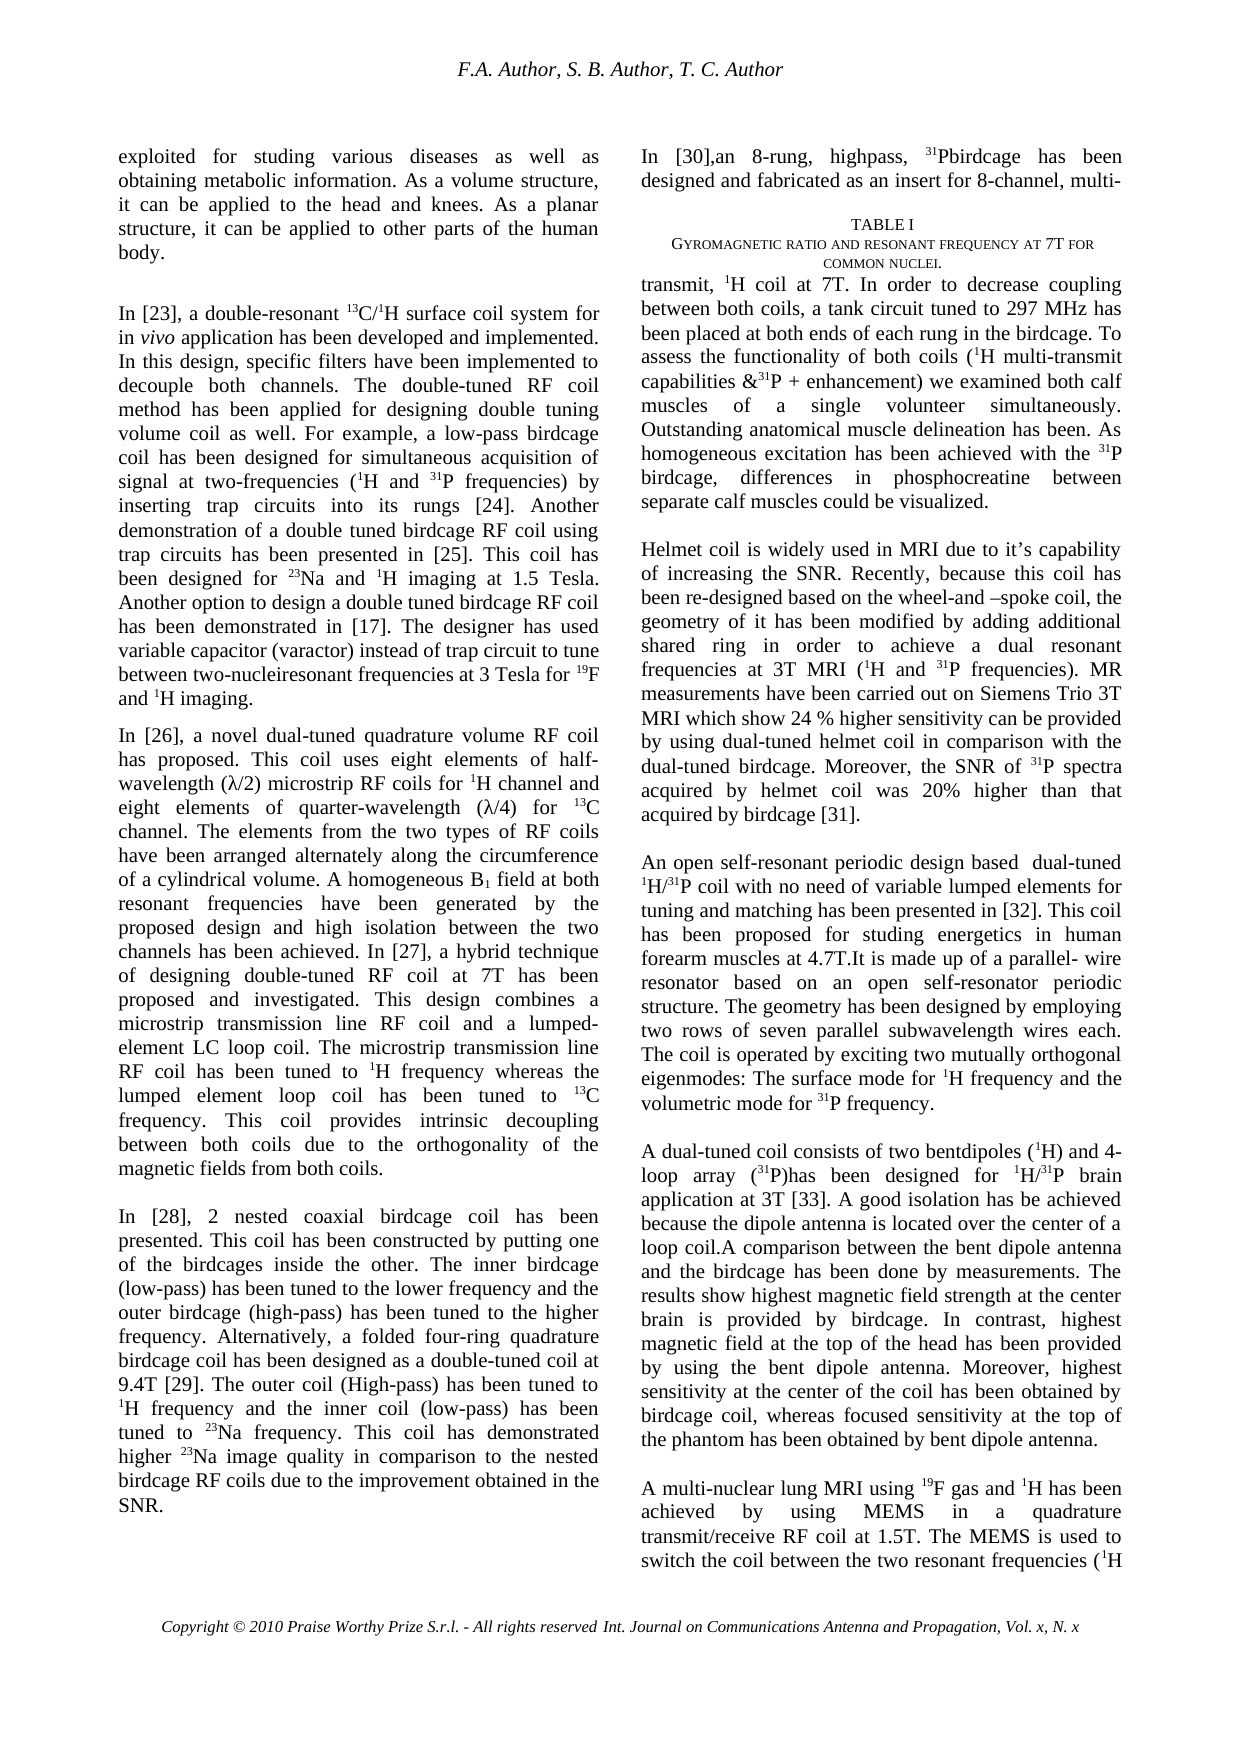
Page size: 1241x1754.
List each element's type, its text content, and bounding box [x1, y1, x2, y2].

text In [28], 2 nested coaxial birdcage coil has been presented. This coil has been constructed by putting one of the birdcages inside the other. The inner birdcage (low-pass) has been tuned to the lower frequency and the outer birdcage (high-pass) has been tuned to the higher frequency. Alternatively, a folded four-ring quadrature birdcage coil has been designed as a double-tuned coil at 9.4T [29]. The outer coil (High-pass) has been tuned to 1H frequency and the inner coil (low-pass) has been tuned to 23Na frequency. This coil has demonstrated higher 23Na image quality in comparison to the nested birdcage RF coils due to the improvement obtained in the SNR. [118, 1204, 599, 1517]
text Helmet coil is widely used in MRI due to it’s capability of increasing the SNR. Recently, because this coil has been re-designed based on the wheel-and –spoke coil, the geometry of it has been modified by adding additional shared ring in order to achieve a dual resonant frequencies at 3T MRI (1H and 31P frequencies). MR measurements have been carried out on Siemens Trio 3T MRI which show 24 % higher sensitivity can be provided by using dual-tuned helmet coil in comparison with the dual-tuned birdcage. Moreover, the SNR of 31P spectra acquired by helmet coil was 20% higher than that acquired by birdcage [31]. [641, 537, 1122, 826]
text In [23], a double-resonant 13C/1H surface coil system for in vivo application has been developed and implemented. In this design, specific filters have been implemented to decouple both channels. The double-tuned RF coil method has been applied for designing double tuning volume coil as well. For example, a low-pass birdcage coil has been designed for simultaneous acquisition of signal at two-frequencies (1H and 31P frequencies) by inserting trap circuits into its rungs [24]. Another demonstration of a double tuned birdcage RF coil using trap circuits has been presented in [25]. This coil has been designed for 23Na and 1H imaging at 1.5 Tesla. Another option to design a double tuned birdcage RF coil has been demonstrated in [17]. The designer has used variable capacitor (varactor) instead of trap circuit to tune between two-nucleiresonant frequencies at 3 Tesla for 19F and 1H imaging. [118, 301, 599, 710]
text In [30],an 8-rung, highpass, 31Pbirdcage has been designed and fabricated as an insert for 8-channel, multi-transmit, 1H coil at 7T. In order to decrease coupling between both coils, a tank circuit tuned to 297 MHz has been placed at both ends of each rung in the birdcage. To assess the functionality of both coils (1H multi-transmit capabilities &31P + enhancement) we examined both calf muscles of a single volunteer simultaneously. Outstanding anatomical muscle delineation has been. As homogeneous excitation has been achieved with the 31P birdcage, differences in phosphocreatine between separate calf muscles could be visualized. [641, 144, 1122, 513]
text An open self-resonant periodic design based dual-tuned 1H/31P coil with no need of variable lumped elements for tuning and matching has been presented in [32]. This coil has been proposed for studing energetics in human forearm muscles at 4.7T.It is made up of a parallel- wire resonator based on an open self-resonator periodic structure. The geometry has been designed by employing two rows of seven parallel subwavelength wires each. The coil is operated by exciting two mutually orthogonal eigenmodes: The surface mode for 1H frequency and the volumetric mode for 31P frequency. [641, 850, 1122, 1114]
title Gyromagnetic ratio and resonant frequency at 7T for common nuclei. [642, 234, 1123, 272]
text A dual-tuned coil consists of two bentdipoles (1H) and 4-loop array (31P)has been designed for 1H/31P brain application at 3T [33]. A good isolation has be achieved because the dipole antenna is located over the center of a loop coil.A comparison between the bent dipole antenna and the birdcage has been done by measurements. The results show highest magnetic field strength at the center brain is provided by birdcage. In contrast, highest magnetic field at the top of the head has been provided by using the bent dipole antenna. Moreover, highest sensitivity at the center of the coil has been obtained by birdcage coil, whereas focused sensitivity at the top of the phantom has been obtained by bent dipole antenna. [641, 1138, 1122, 1451]
text In [26], a novel dual-tuned quadrature volume RF coil has proposed. This coil uses eight elements of half-wavelength (λ/2) microstrip RF coils for 1H channel and eight elements of quarter-wavelength (λ/4) for 13C channel. The elements from the two types of RF coils have been arranged alternately along the circumference of a cylindrical volume. A homogeneous B1 field at both resonant frequencies have been generated by the proposed design and high isolation between the two channels has been achieved. In [27], a hybrid technique of designing double-tuned RF coil at 7T has been proposed and investigated. This design combines a microstrip transmission line RF coil and a lumped-element LC loop coil. The microstrip transmission line RF coil has been tuned to 1H frequency whereas the lumped element loop coil has been tuned to 13C frequency. This coil provides intrinsic decoupling between both coils due to the orthogonality of the magnetic fields from both coils. [118, 722, 599, 1180]
title TABLE I [642, 215, 1123, 234]
